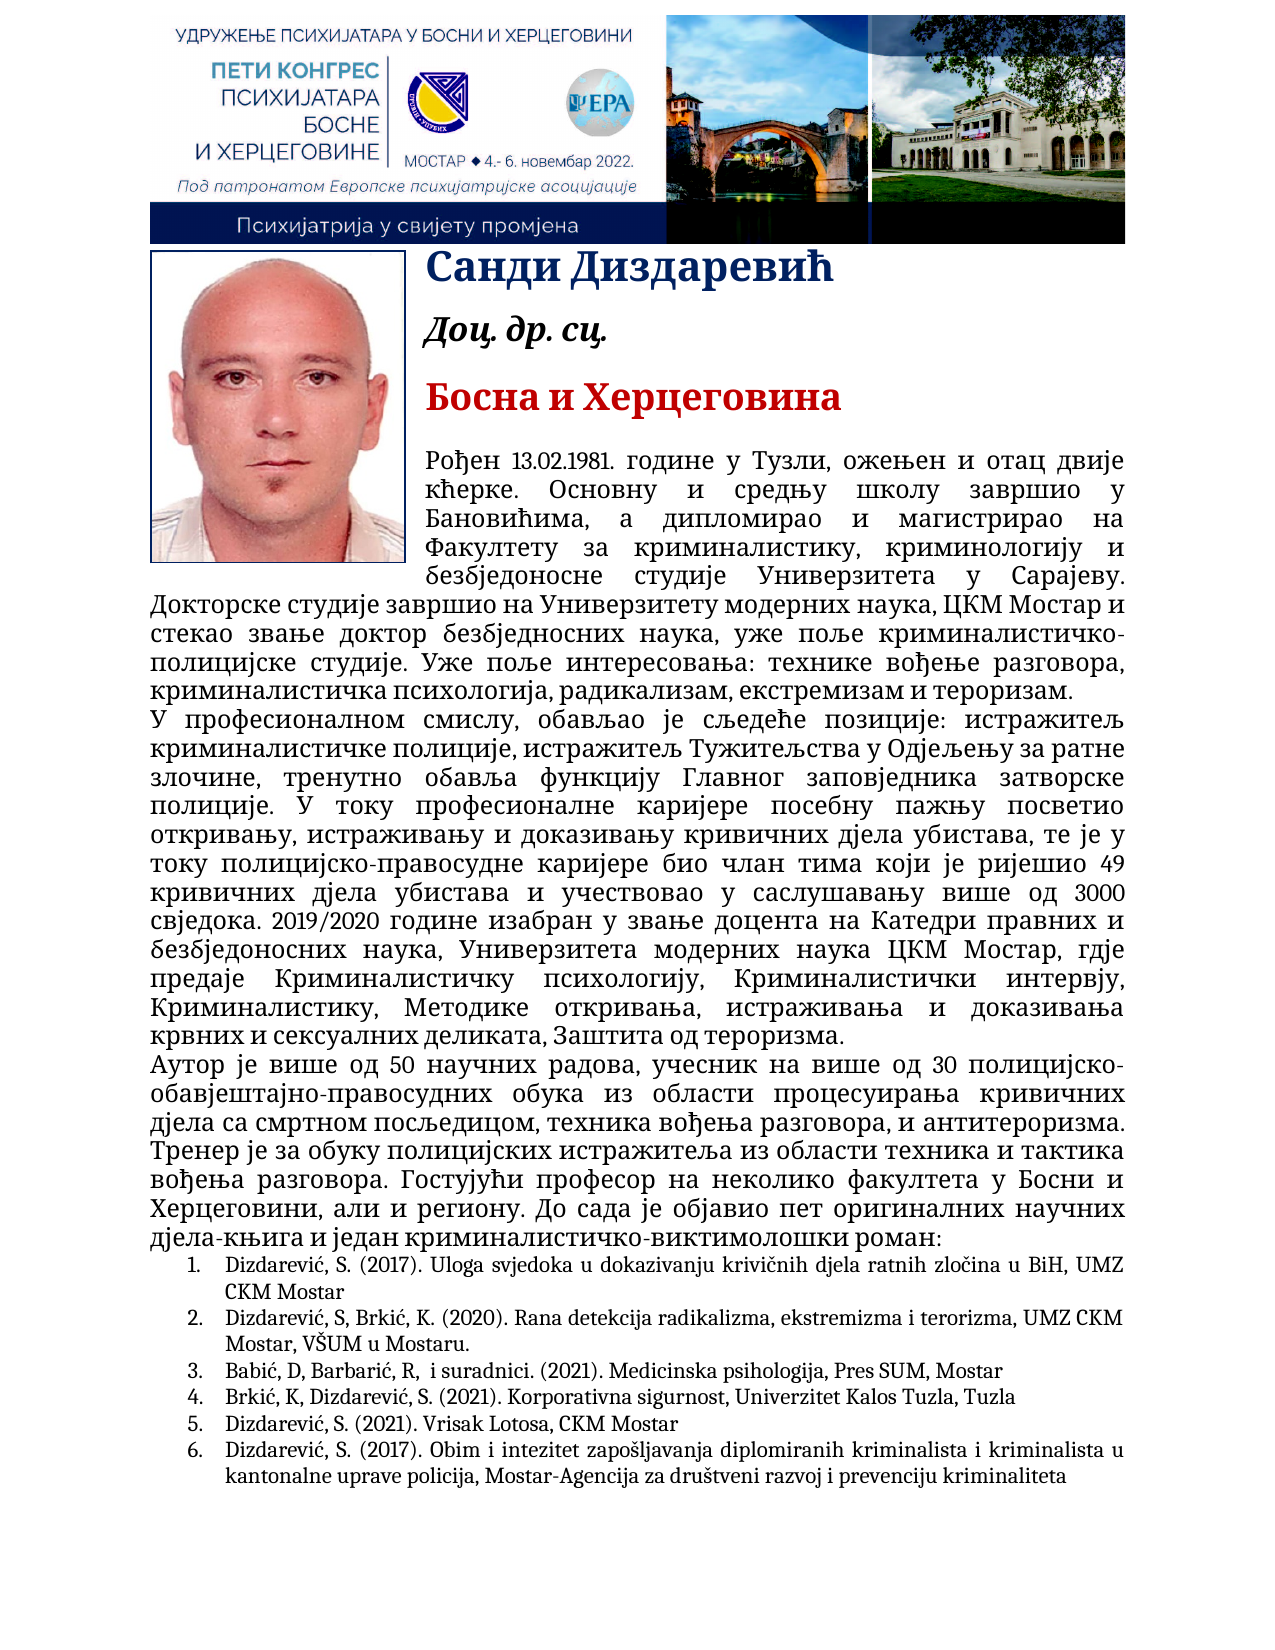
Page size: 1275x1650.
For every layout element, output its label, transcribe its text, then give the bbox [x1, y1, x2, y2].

picture [150, 15, 1125, 244]
list Dizdarević, S. (2021). Vrisak Lotosa, CKM Mostar [187, 1410, 1125, 1437]
text Доц. др. сц. [406, 312, 1125, 350]
list Dizdarević, S, Brkić, K. (2020). Rana detekcija radikalizma, ekstremizma i terorizma, UMZ CKM Mostar, VŠUM u Mostaru. [187, 1305, 1125, 1358]
list Babić, D, Barbarić, R, i suradnici. (2021). Medicinska psihologija, Pres SUM, Mostar [187, 1358, 1125, 1384]
list Dizdarević, S. (2017). Obim i intezitet zapošljavanja diplomiranih kriminalista i kriminalista u kantonalne uprave policija, Mostar-Agencija za društveni razvoj i prevenciju kriminaliteta [187, 1437, 1125, 1489]
text У професионалном смислу, обављао је сљедеће позиције: истражитељ криминалистичке полиције, истражитељ Тужитељства у Одјељењу за ратне злочине, тренутно обавља функцију Главног заповједника затворске полиције. У току професионалне каријере посебну пажњу посветио откривању, истраживању и доказивању кривичних дјела убистава, те је у току полицијско-правосудне каријере био члан тима који је ријешио 49 кривичних дјела убистава и учествовао у саслушавању више од 3000 свједока. 2019/2020 године изабран у звање доцента на Катедри правних и безбједоносних наука, Универзитета модерних наука ЦКМ Мостар, гдје предаје Криминалистичку психологију, Криминалистички интервју, Криминалистику, Методике откривања, истраживања и доказивања крвних и сексуалних деликата, Заштита од тероризма. [150, 706, 1125, 1051]
text Босна и Херцеговина [406, 377, 1125, 420]
picture [152, 252, 404, 562]
list Dizdarević, S. (2017). Uloga svjedoka u dokazivanju krivičnih djela ratnih zločina u BiH, UMZ CKM Mostar [187, 1252, 1125, 1305]
text Рођен 13.02.1981. године у Тузли, ожењен и отац двије кћерке. Основну и средњу школу завршио у Бановићима, а дипломирао и магистрирао на Факултету за криминалистику, криминологију и безбједоносне студије Универзитета у Сарајеву. Докторске студије завршио на Универзитету модерних наука, ЦКМ Мостар и стекао звање доктор безбједносних наука, уже поље криминалистичко-полицијске студије. Уже поље интересовања: технике вођење разговора, криминалистичка психологија, радикализам, екстремизам и тероризам. [150, 447, 1125, 706]
text Санди Диздаревић [150, 244, 1125, 291]
list Brkić, K, Dizdarević, S. (2021). Korporativna sigurnost, Univerzitet Kalos Tuzla, Tuzla [187, 1384, 1125, 1410]
text Аутор је више од 50 научних радова, учесник на више од 30 полицијско-обавјештајно-правосудних обука из области процесуирања кривичних дјела са смртном посљедицом, техника вођења разговора, и антитероризма. Тренер је за обуку полицијских истражитеља из области техника и тактика вођења разговора. Гостујући професор на неколико факултета у Босни и Херцеговини, али и региону. До сада је објавио пет оригиналних научних дјела-књига и један криминалистичко-виктимолошки роман: [150, 1051, 1125, 1252]
